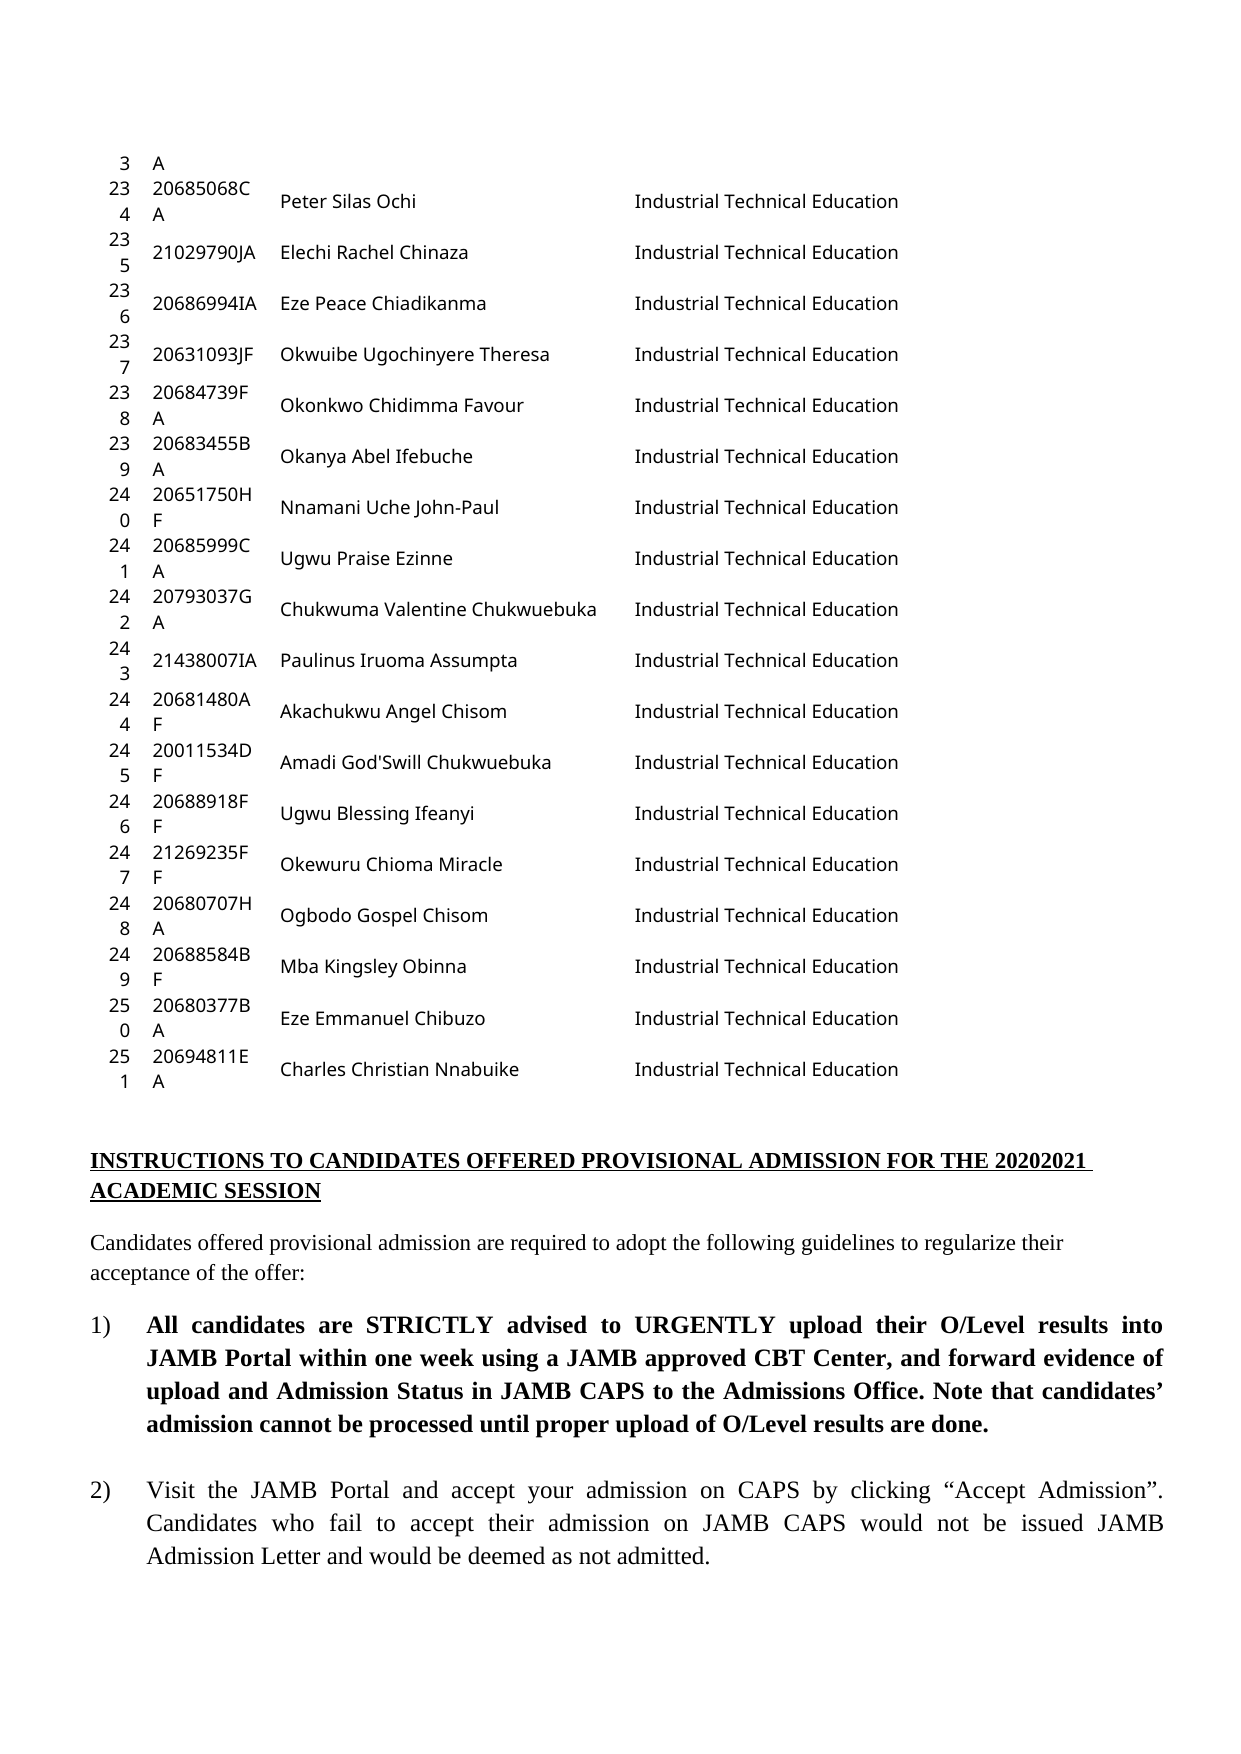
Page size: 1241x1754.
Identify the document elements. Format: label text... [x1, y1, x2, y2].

text Candidates offered provisional admission are required to adopt the following guidelines to regularize their acceptance of the offer: [90, 1228, 1165, 1285]
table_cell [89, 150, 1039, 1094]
text INSTRUCTIONS TO CANDIDATES OFFERED PROVISIONAL ADMISSION FOR THE 20202021 ACADEMIC SESSION [90, 1147, 1165, 1204]
list Visit the JAMB Portal and accept your admission on CAPS by clicking “Accept Admission”. Candidates who fail to accept their admission on JAMB CAPS would not be issued JAMB Admission Letter and would be deemed as not admitted. [90, 1475, 1165, 1570]
list All candidates are STRICTLY advised to URGENTLY upload their O/Level results into JAMB Portal within one week using a JAMB approved CBT Center, and forward evidence of upload and Admission Status in JAMB CAPS to the Admissions Office. Note that candidates’ admission cannot be processed until proper upload of O/Level results are done. [90, 1310, 1165, 1438]
